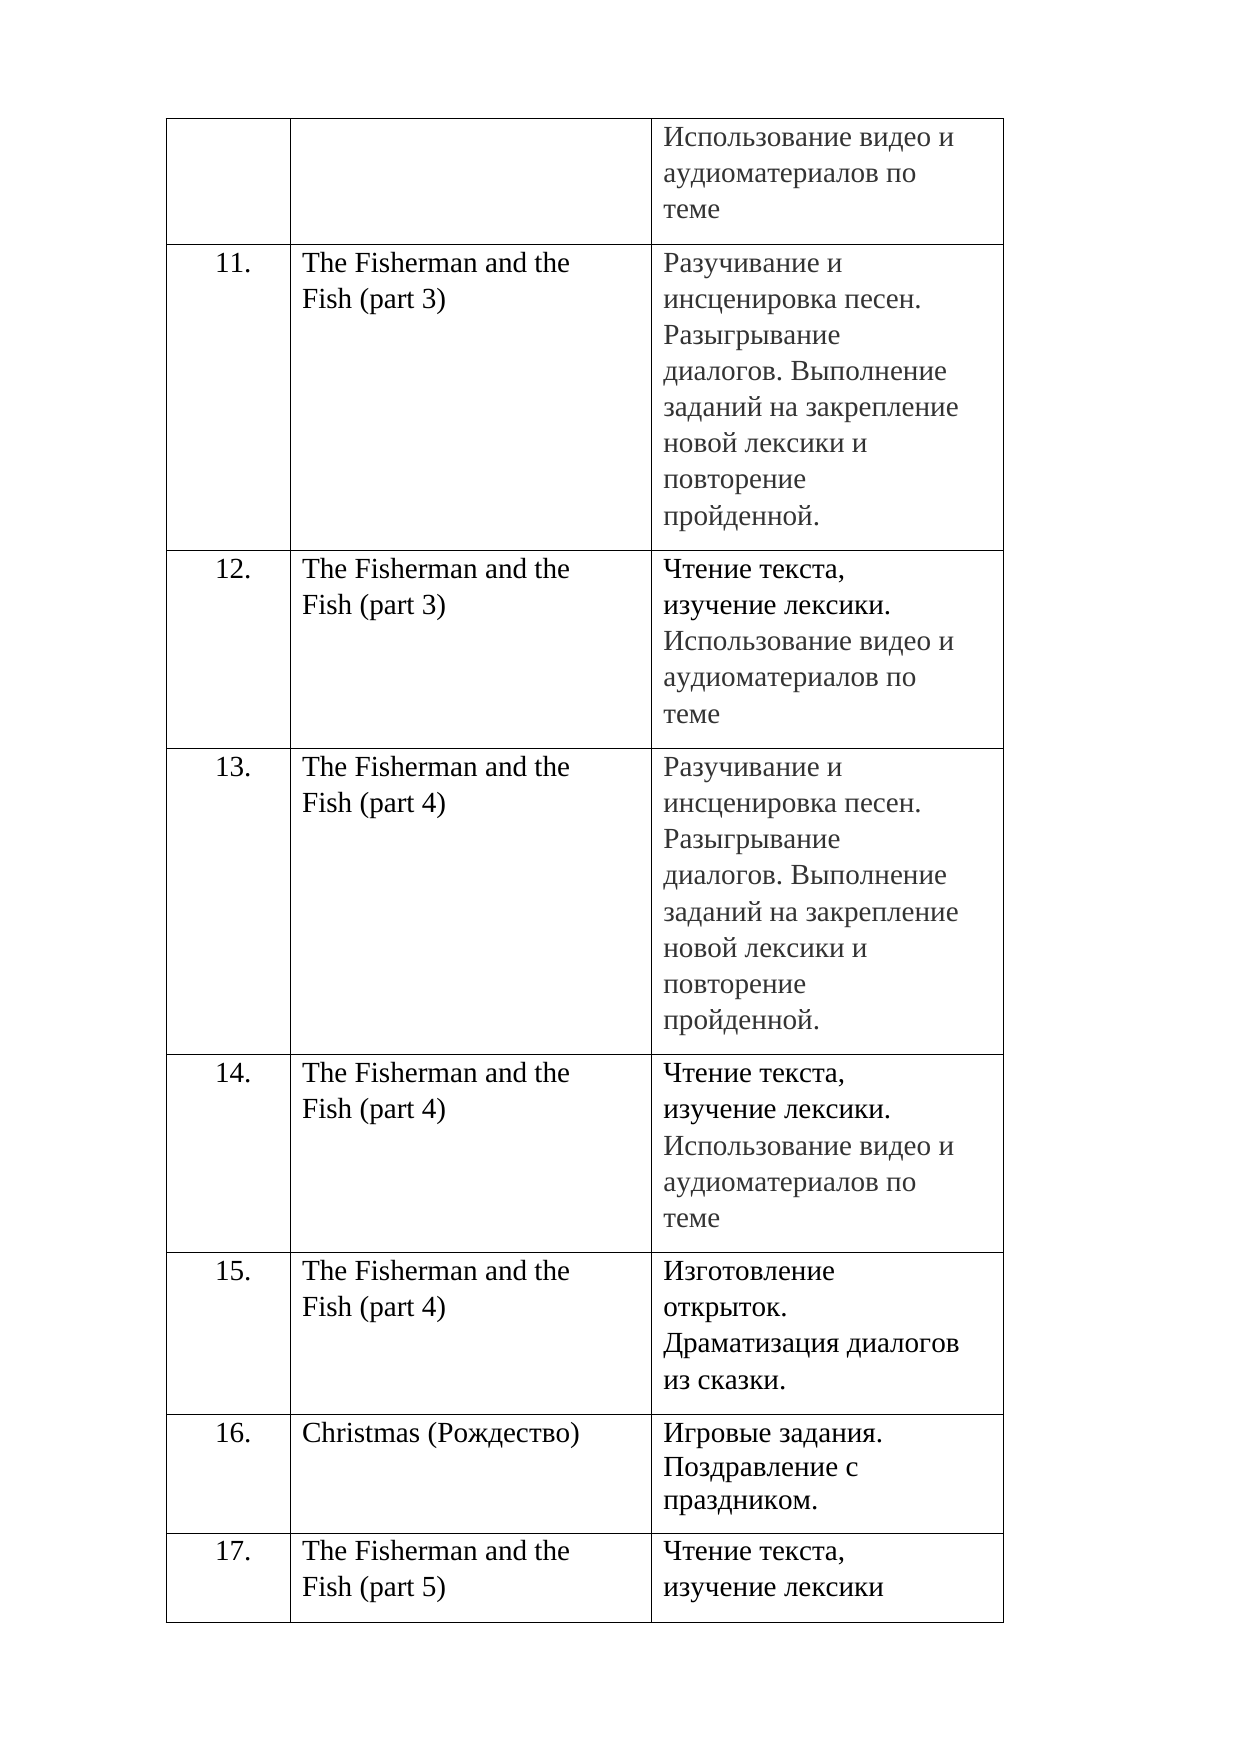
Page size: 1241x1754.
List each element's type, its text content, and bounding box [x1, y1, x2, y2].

table_cell The Fisherman and the Fish (part 4) [291, 1253, 651, 1414]
table_cell The Fisherman and the Fish (part 3) [291, 245, 651, 550]
table_cell Christmas (Рождество) [291, 1415, 651, 1532]
table_cell [167, 551, 290, 748]
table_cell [291, 1534, 651, 1622]
table_cell The Fisherman and the Fish (part 3) [291, 551, 651, 748]
table_cell Игровые задания. Поздравление с праздником. [652, 1415, 1003, 1532]
table_cell The Fisherman and the Fish (part 4) [291, 749, 651, 1054]
table_cell Чтение текста, изучение лексики. Использование видео и аудиоматериалов по теме [652, 1055, 1003, 1252]
table_cell Чтение текста, изучение лексики. Использование видео и аудиоматериалов по теме [652, 551, 1003, 748]
table_cell The Fisherman and the Fish (part 4) [291, 1055, 651, 1252]
table_cell [167, 245, 290, 550]
table_cell Изготовление открыток. Драматизация диалогов из сказки. [652, 1253, 1003, 1414]
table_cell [652, 119, 1003, 244]
table_cell Разучивание и инсценировка песен. Разыгрывание диалогов. Выполнение заданий на закрепление новой лексики и повторение пройденной. [652, 749, 1003, 1054]
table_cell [291, 119, 651, 244]
table_cell [167, 749, 290, 1054]
table_cell [167, 119, 290, 244]
table_cell Чтение текста, изучение лексики [652, 1534, 1003, 1622]
table_cell [167, 1534, 290, 1622]
table_cell [167, 1253, 290, 1414]
table_cell [167, 1415, 290, 1532]
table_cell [652, 245, 1003, 550]
table_cell [167, 1055, 290, 1252]
